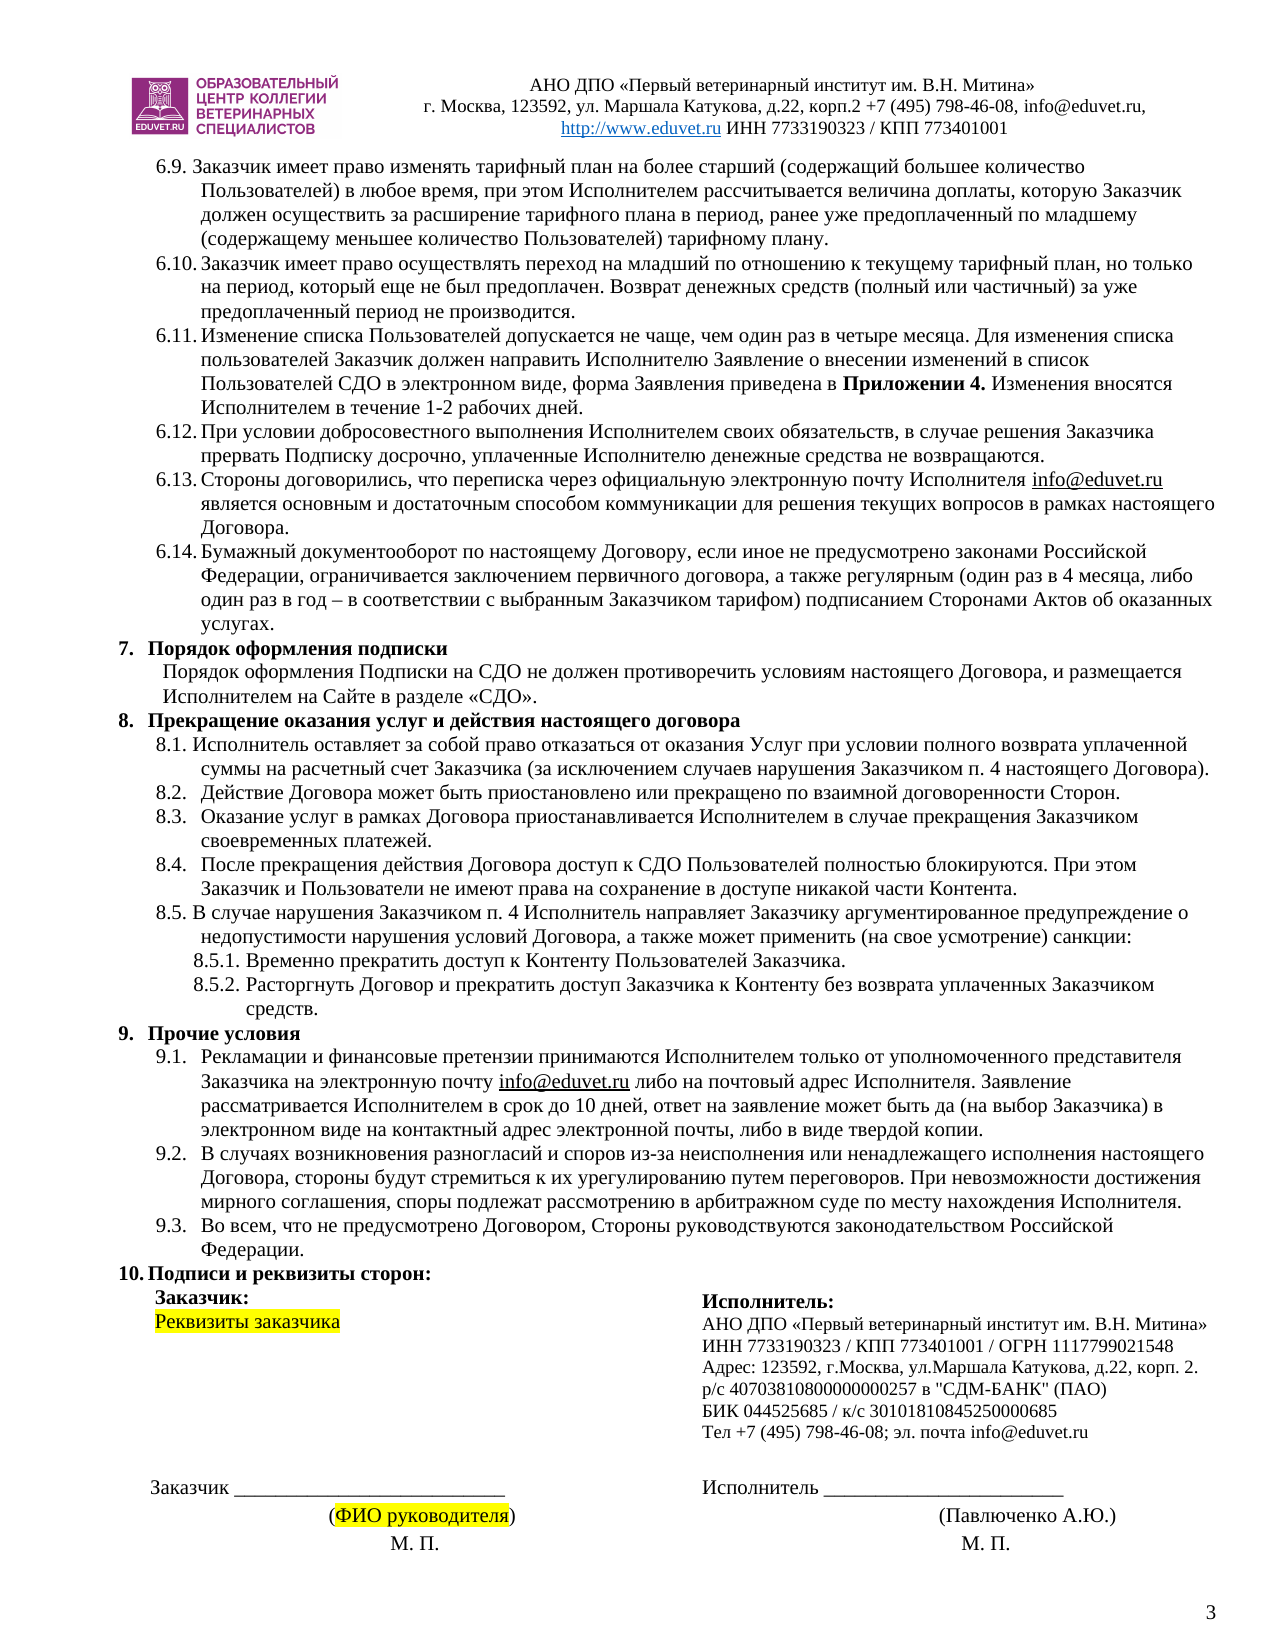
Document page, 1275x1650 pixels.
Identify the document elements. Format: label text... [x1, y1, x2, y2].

subtitle Заказчик имеет право осуществлять переход на младший по отношению к текущему тарифный план, но только на период, который еще не был предоплачен. Возврат денежных средств (полный или частичный) за уже предоплаченный период не производится. [156, 250, 1216, 323]
subtitle Порядок оформления Подписки на СДО не должен противоречить условиям настоящего Договора, и размещается Исполнителем на Сайте в разделе «СДО». [162, 659, 1216, 708]
subtitle Стороны договорились, что переписка через официальную электронную почту Исполнителя info@eduvet.ru является основным и достаточным способом коммуникации для решения текущих вопросов в рамках настоящего Договора. [156, 467, 1216, 539]
subtitle Прочие условия [118, 1020, 1216, 1044]
subtitle При условии добросовестного выполнения Исполнителем своих обязательств, в случае решения Заказчика прервать Подписку досрочно, уплаченные Исполнителю денежные средства не возвращаются. [156, 419, 1216, 467]
table_cell Исполнитель _______________________ (Павлюченко А.Ю.) М. П. [691, 1443, 1275, 1555]
subtitle Временно прекратить доступ к Контенту Пользователей Заказчика. [193, 948, 1216, 972]
subtitle Рекламации и финансовые претензии принимаются Исполнителем только от уполномоченного представителя Заказчика на электронную почту info@eduvet.ru либо на почтовый адрес Исполнителя. Заявление рассматривается Исполнителем в срок до 10 дней, ответ на заявление может быть да (на выбор Заказчика) в электронном виде на контактный адрес электронной почты, либо в виде твердой копии. [156, 1044, 1216, 1141]
table_cell Заказчик __________________________ (ФИО руководителя) М. П. [139, 1443, 691, 1555]
subtitle Во всем, что не предусмотрено Договором, Стороны руководствуются законодательством Российской Федерации. [156, 1213, 1216, 1261]
subtitle Подписи и реквизиты сторон: [118, 1261, 1216, 1285]
subtitle После прекращения действия Договора доступ к СДО Пользователей полностью блокируются. При этом Заказчик и Пользователи не имеют права на сохранение в доступе никакой части Контента. [156, 852, 1216, 900]
subtitle Бумажный документооборот по настоящему Договору, если иное не предусмотрено законами Российской Федерации, ограничивается заключением первичного договора, а также регулярным (один раз в 4 месяца, либо один раз в год – в соответствии с выбранным Заказчиком тарифом) подписанием Сторонами Актов об оказанных услугах. [156, 539, 1216, 635]
subtitle Оказание услуг в рамках Договора приостанавливается Исполнителем в случае прекращения Заказчиком своевременных платежей. [156, 804, 1216, 852]
subtitle В случаях возникновения разногласий и споров из-за неисполнения или ненадлежащего исполнения настоящего Договора, стороны будут стремиться к их урегулированию путем переговоров. При невозможности достижения мирного соглашения, споры подлежат рассмотрению в арбитражном суде по месту нахождения Исполнителя. [156, 1141, 1216, 1213]
subtitle Действие Договора может быть приостановлено или прекращено по взаимной договоренности Сторон. [156, 780, 1216, 804]
subtitle Порядок оформления подписки [118, 635, 1216, 659]
table_header Заказчик: Реквизиты заказчика [139, 1285, 691, 1443]
subtitle Прекращение оказания услуг и действия настоящего договора [118, 708, 1216, 732]
picture [129, 73, 342, 139]
subtitle Расторгнуть Договор и прекратить доступ Заказчика к Контенту без возврата уплаченных Заказчиком средств. [193, 972, 1216, 1020]
subtitle В случае нарушения Заказчиком п. 4 Исполнитель направляет Заказчику аргументированное предупреждение о недопустимости нарушения условий Договора, а также может применить (на свое усмотрение) санкции: [156, 900, 1216, 948]
subtitle Исполнитель оставляет за собой право отказаться от оказания Услуг при условии полного возврата уплаченной суммы на расчетный счет Заказчика (за исключением случаев нарушения Заказчиком п. 4 настоящего Договора). [156, 732, 1216, 780]
list Изменение списка Пользователей допускается не чаще, чем один раз в четыре месяца. Для изменения списка пользователей Заказчик должен направить Исполнителю Заявление о внесении изменений в список Пользователей СДО в электронном виде, форма Заявления приведена в Приложении 4. Изменения вносятся Исполнителем в течение 1-2 рабочих дней. [156, 323, 1216, 419]
subtitle Заказчик имеет право изменять тарифный план на более старший (содержащий большее количество Пользователей) в любое время, при этом Исполнителем рассчитывается величина доплаты, которую Заказчик должен осуществить за расширение тарифного плана в период, ранее уже предоплаченный по младшему (содержащему меньшее количество Пользователей) тарифному плану. [156, 154, 1216, 250]
table_header Исполнитель: АНО ДПО «Первый ветеринарный институт им. В.Н. Митина» ИНН 7733190323 / КПП 773401001 / ОГРН 1117799021548 Адрес: 123592, г.Москва, ул.Маршала Катукова, д.22, корп. 2. р/с 40703810800000000257 в "СДМ-БАНК" (ПАО) БИК 044525685 / к/с 30101810845250000685 Тел +7 (495) 798-46-08; эл. почта info@eduvet.ru [691, 1285, 1275, 1443]
